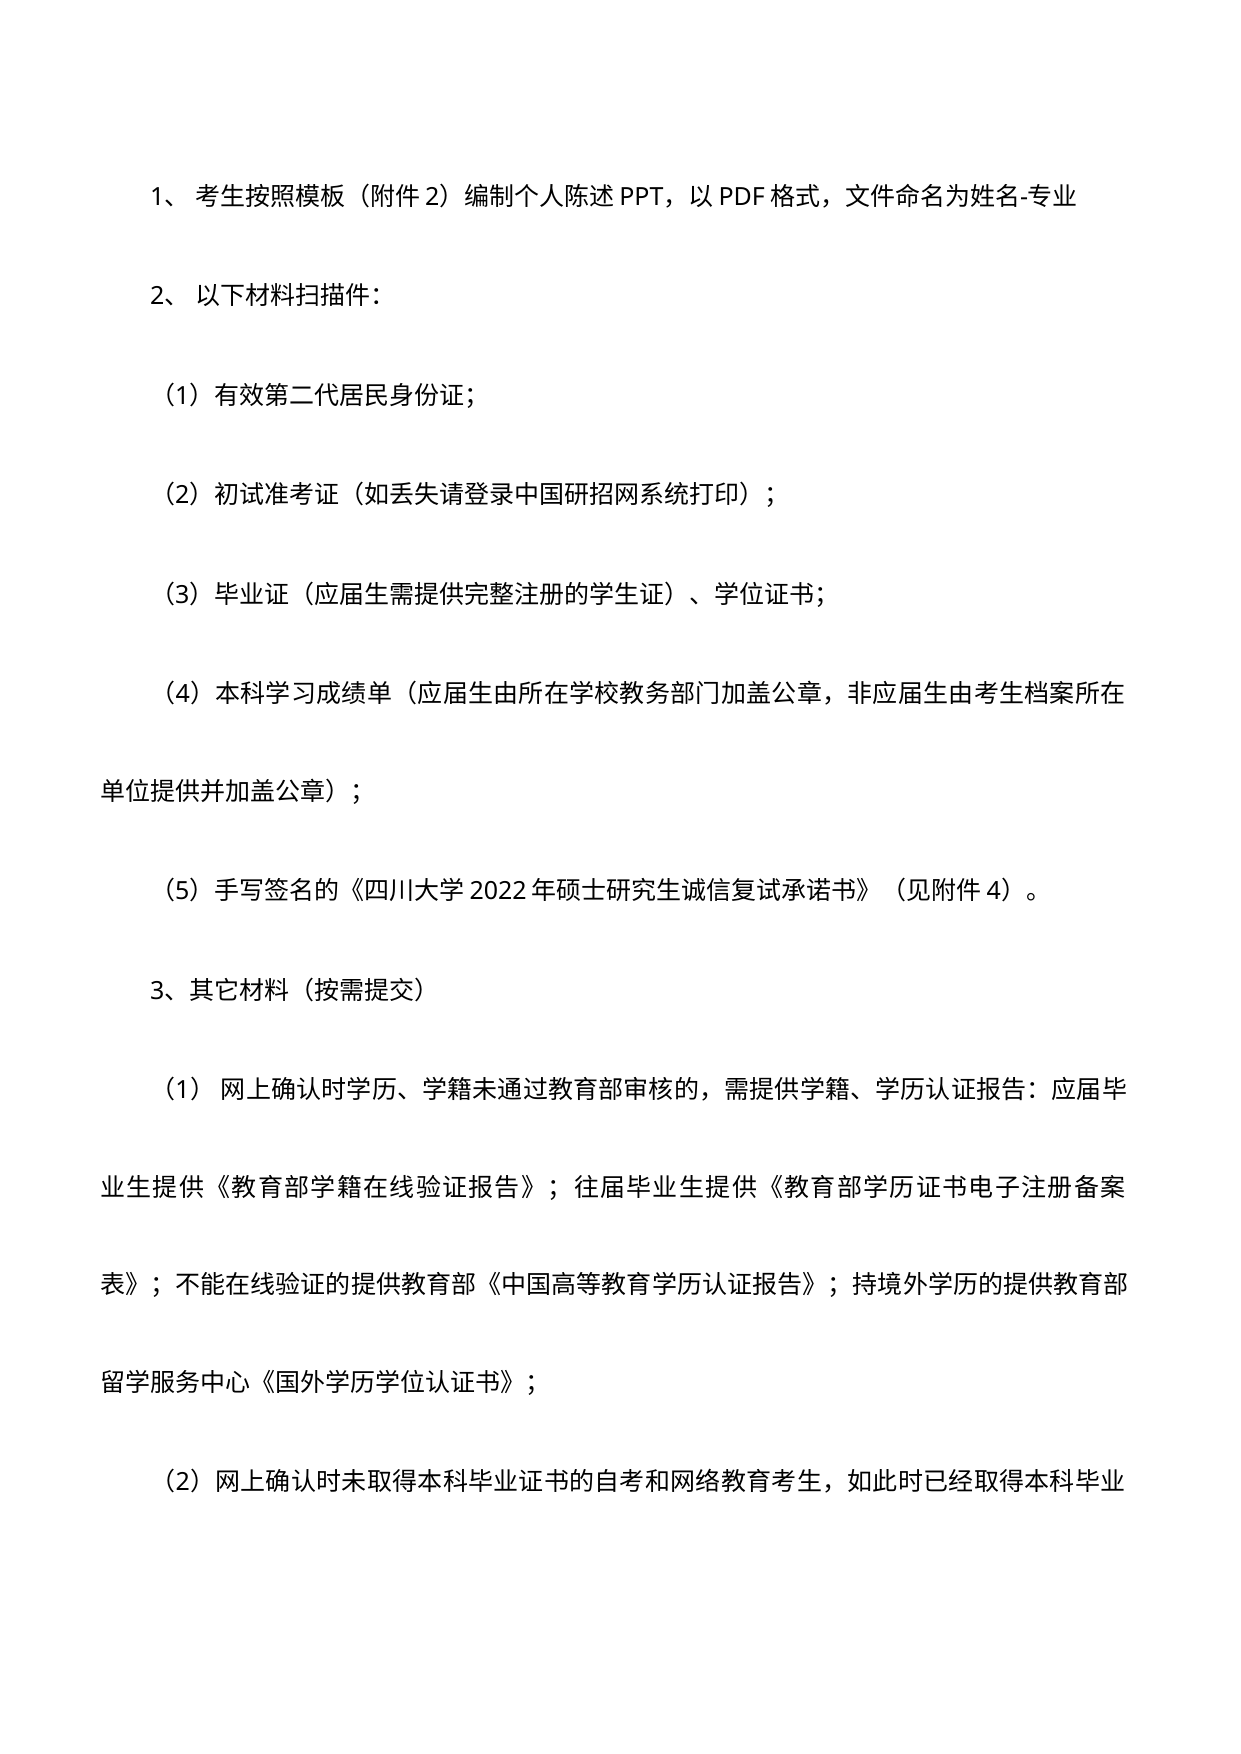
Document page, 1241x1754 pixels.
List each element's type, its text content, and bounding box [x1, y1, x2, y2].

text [100, 1447, 1129, 1512]
text 1、 考生按照模板（附件2）编制个人陈述PPT，以PDF格式，文件命名为姓名-专业 [100, 162, 1129, 227]
text （5）手写签名的《四川大学2022年硕士研究生诚信复试承诺书》（见附件4）。 [100, 856, 1129, 921]
text 3、其它材料（按需提交） [100, 956, 1129, 1021]
text （1） 网上确认时学历、学籍未通过教育部审核的，需提供学籍、学历认证报告：应届毕业生提供《教育部学籍在线验证报告》；往届毕业生提供《教育部学历证书电子注册备案表》；不能在线验证的提供教育部《中国高等教育学历认证报告》；持境外学历的提供教育部留学服务中心《国外学历学位认证书》； [100, 1055, 1129, 1413]
text （3）毕业证（应届生需提供完整注册的学生证）、学位证书； [100, 560, 1129, 625]
text （1）有效第二代居民身份证； [100, 361, 1129, 426]
text （2）初试准考证（如丢失请登录中国研招网系统打印）； [100, 460, 1129, 525]
text （4）本科学习成绩单（应届生由所在学校教务部门加盖公章，非应届生由考生档案所在单位提供并加盖公章）； [100, 659, 1129, 822]
text 2、 以下材料扫描件： [100, 261, 1129, 326]
